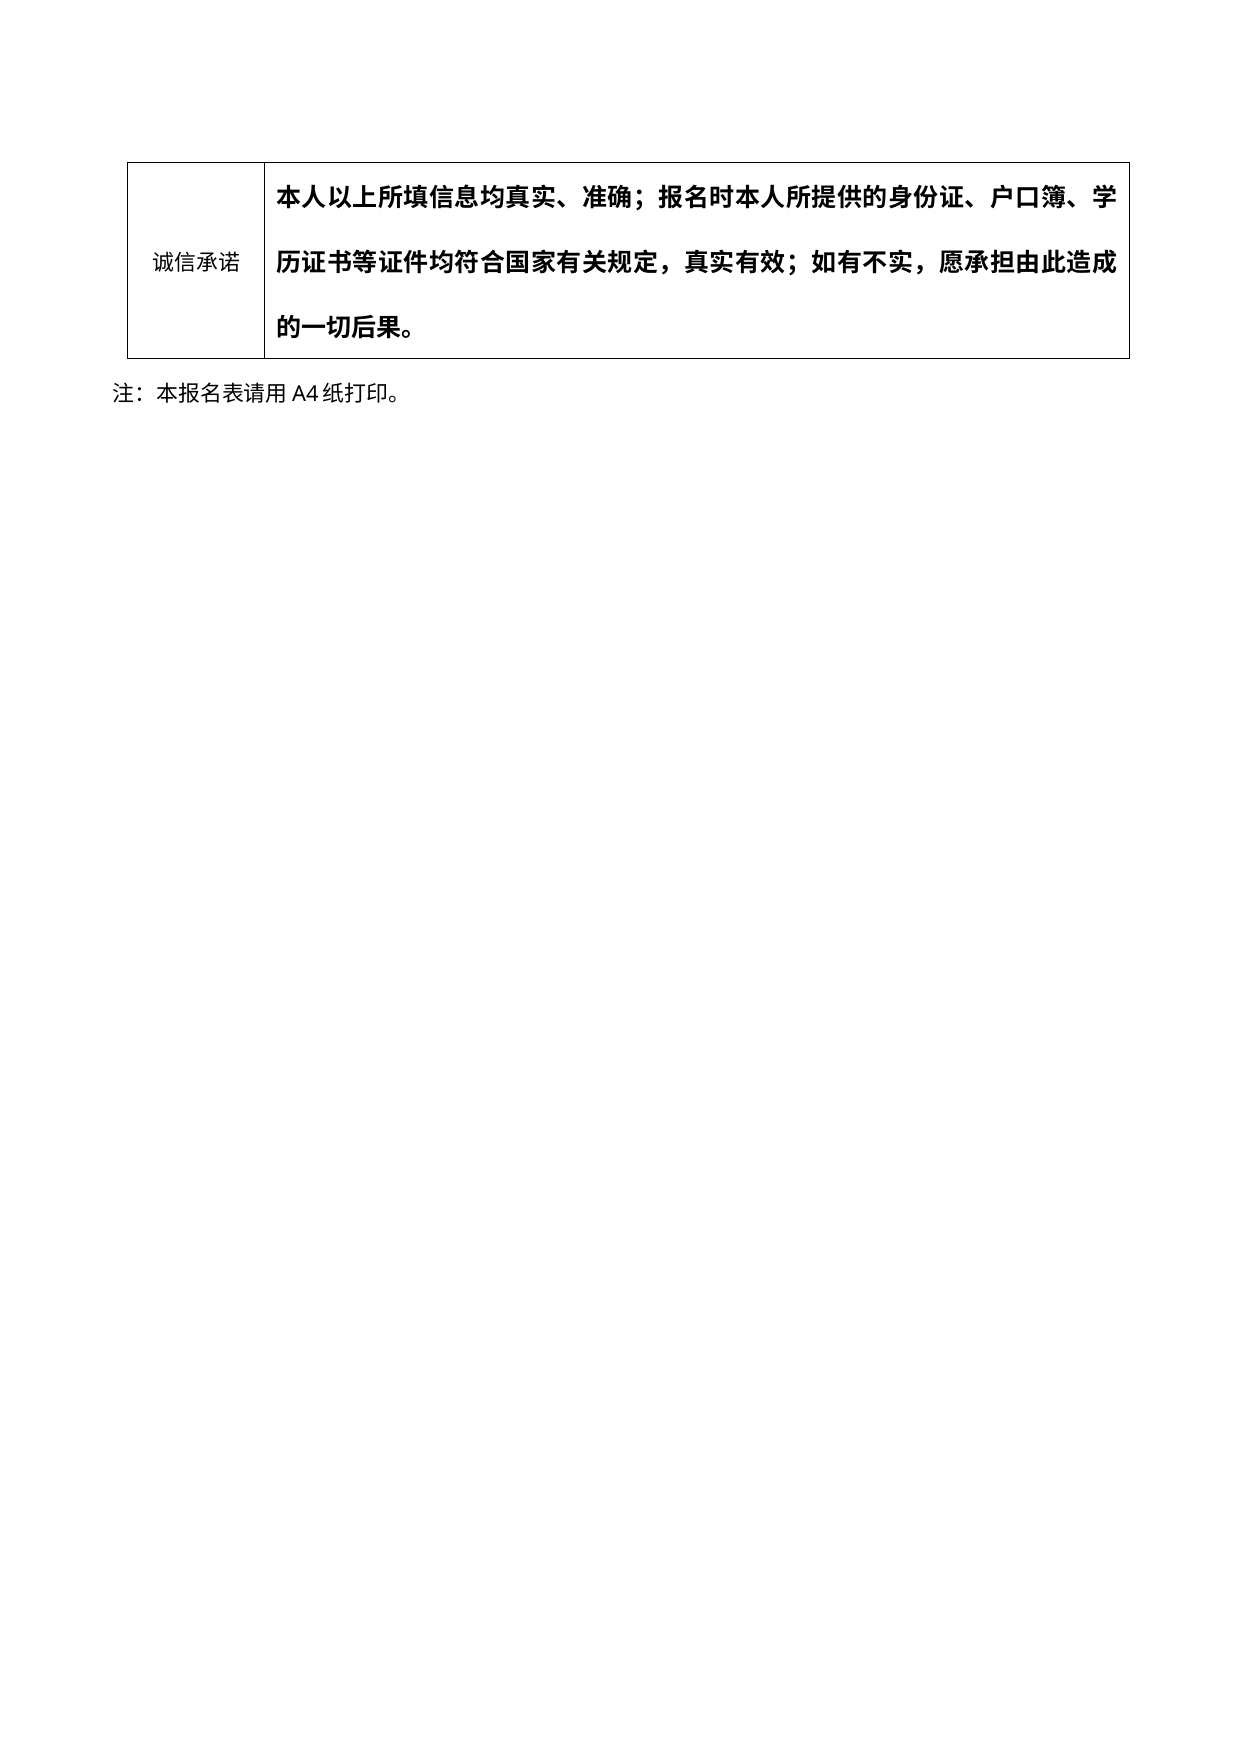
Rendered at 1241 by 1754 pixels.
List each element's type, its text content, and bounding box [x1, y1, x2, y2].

text 注：本报名表请用A4纸打印。 [112, 375, 1106, 408]
table_cell 本人以上所填信息均真实、准确；报名时本人所提供的身份证、户口簿、学历证书等证件均符合国家有关规定，真实有效；如有不实，愿承担由此造成的一切后果。 [265, 163, 1129, 358]
table_cell 诚信承诺 [128, 163, 264, 358]
